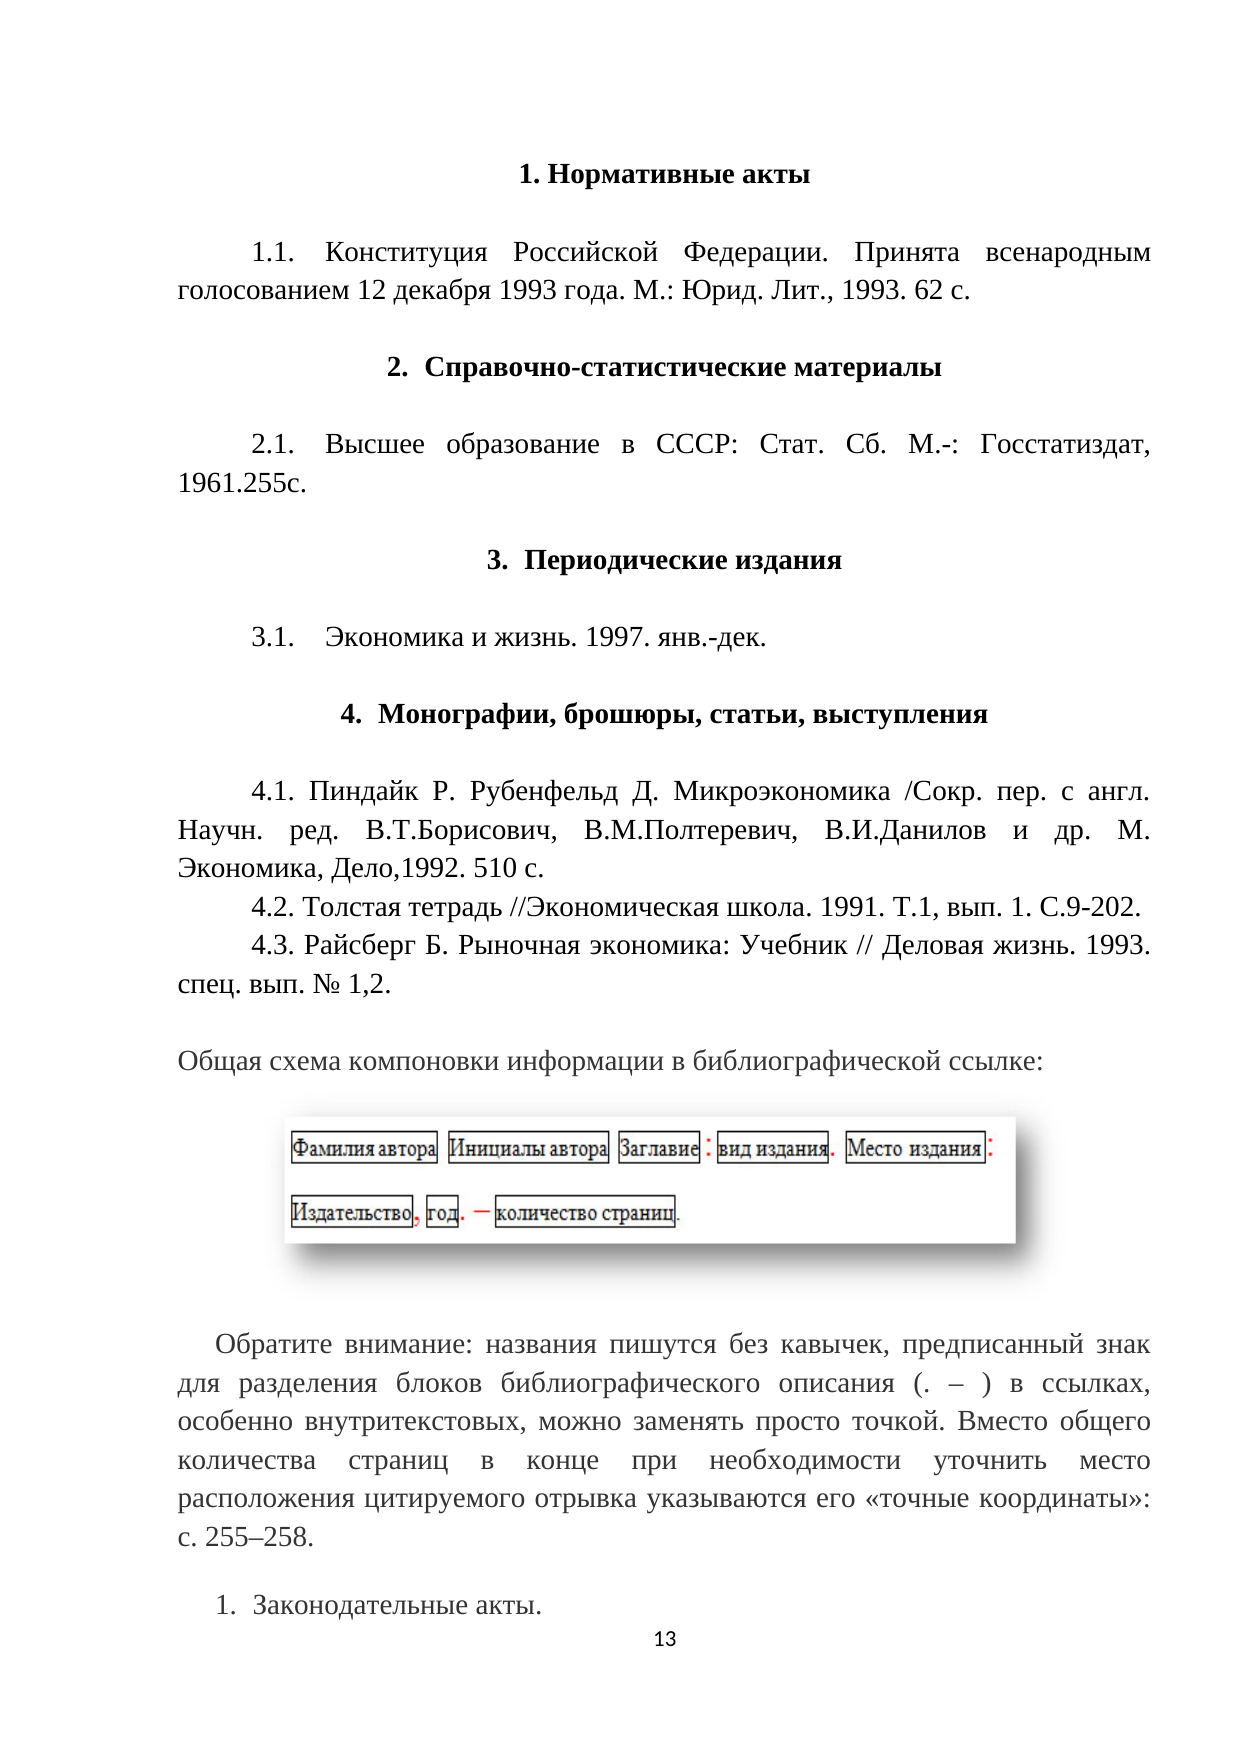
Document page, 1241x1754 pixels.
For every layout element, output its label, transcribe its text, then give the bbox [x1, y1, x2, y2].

list Высшее образование в СССР: Стат. Сб. М.-: Госстатиздат, 1961.255с. [177, 426, 1152, 498]
text Общая схема компоновки информации в библиографической ссылке: [177, 1043, 1152, 1077]
text 4.1. Пиндайк Р. Рубенфельд Д. Микроэкономика /Сокр. пер. с англ. Научн. ред. В.Т.Борисович, В.М.Полтеревич, В.И.Данилов и др. М. Экономика, Дело,1992. 510 с. [177, 773, 1152, 884]
list Экономика и жизнь. 1997. янв.-дек. [177, 619, 1152, 653]
list Законодательные акты. [215, 1587, 1152, 1620]
list Монографии, брошюры, статьи, выступления [177, 696, 1152, 730]
list Справочно-статистические материалы [177, 349, 1152, 383]
picture [177, 1081, 1151, 1311]
text Обратите внимание: названия пишутся без кавычек, предписанный знак для разделения блоков библиографического описания (. – ) в ссылках, особенно внутритекстовых, можно заменять просто точкой. Вместо общего количества страниц в конце при необходимости уточнить место расположения цитируемого отрывка указываются его «точные координаты»: с. 255–258. [177, 1326, 1152, 1553]
list Периодические издания [177, 542, 1152, 576]
text 1. Нормативные акты [177, 157, 1152, 190]
text 4.3. Райсберг Б. Рыночная экономика: Учебник // Деловая жизнь. 1993. спец. вып. № 1,2. [177, 927, 1152, 999]
text 4.2. Толстая тетрадь //Экономическая школа. 1991. Т.1, вып. 1. С.9-202. [177, 889, 1152, 922]
list Конституция Российской Федерации. Принята всенародным голосованием 12 декабря 1993 года. М.: Юрид. Лит., 1993. 62 с. [177, 234, 1152, 306]
